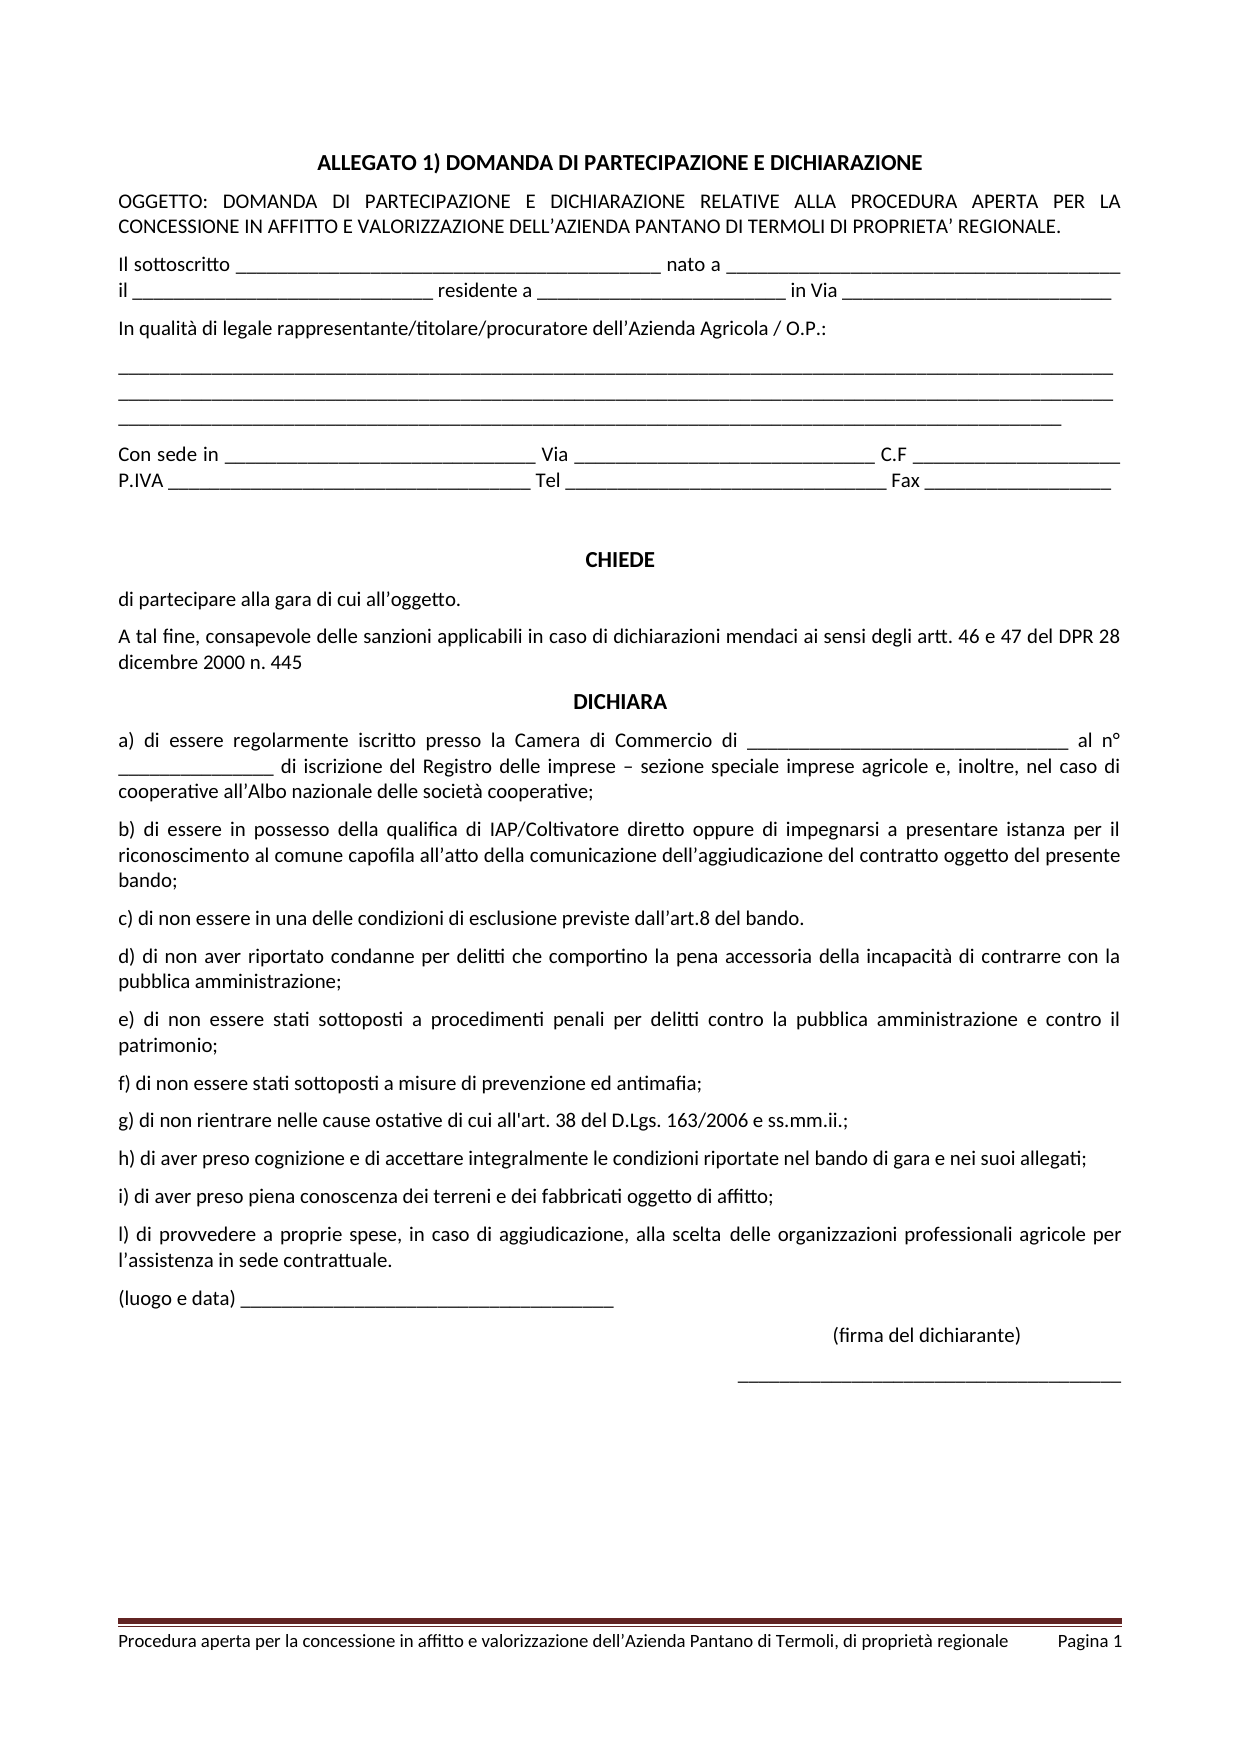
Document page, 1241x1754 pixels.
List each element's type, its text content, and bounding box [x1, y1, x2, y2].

text e) di non essere stati sottoposti a procedimenti penali per delitti contro la pubblica amministrazione e contro il patrimonio; [118, 1006, 1122, 1057]
text ___________________________________________________________________________________________________________________________________________________________________________________________________________________________________________________________________________________________ [118, 353, 1122, 429]
text d) di non aver riportato condanne per delitti che comportino la pena accessoria della incapacità di contrarre con la pubblica amministrazione; [118, 943, 1122, 994]
text i) di aver preso piena conoscenza dei terreni e dei fabbricati oggetto di affitto; [118, 1183, 1122, 1209]
text f) di non essere stati sottoposti a misure di prevenzione ed antimafia; [118, 1070, 1122, 1095]
text A tal fine, consapevole delle sanzioni applicabili in caso di dichiarazioni mendaci ai sensi degli artt. 46 e 47 del DPR 28 dicembre 2000 n. 445 [118, 624, 1122, 674]
text c) di non essere in una delle condizioni di esclusione previste dall’art.8 del bando. [118, 905, 1122, 931]
text h) di aver preso cognizione e di accettare integralmente le condizioni riportate nel bando di gara e nei suoi allegati; [118, 1146, 1122, 1171]
text In qualità di legale rappresentante/titolare/procuratore dell’Azienda Agricola / O.P.: [118, 315, 1122, 340]
text DICHIARA [118, 687, 1122, 715]
text g) di non rientrare nelle cause ostative di cui all'art. 38 del D.Lgs. 163/2006 e ss.mm.ii.; [118, 1108, 1122, 1133]
text CHIEDE [118, 545, 1122, 573]
text Il sottoscritto _________________________________________ nato a ______________________________________ il _____________________________ residente a ________________________ in Via __________________________ [118, 251, 1122, 302]
text ALLEGATO 1) DOMANDA DI PARTECIPAZIONE E DICHIARAZIONE [118, 148, 1122, 176]
text di partecipare alla gara di cui all’oggetto. [118, 586, 1122, 611]
text l) di provvedere a proprie spese, in caso di aggiudicazione, alla scelta delle organizzazioni professionali agricole per l’assistenza in sede contrattuale. [118, 1221, 1122, 1272]
text OGGETTO: DOMANDA DI PARTECIPAZIONE E DICHIARAZIONE RELATIVE ALLA PROCEDURA APERTA PER LA CONCESSIONE IN AFFITTO E VALORIZZAZIONE DELL’AZIENDA PANTANO DI TERMOLI DI PROPRIETA’ REGIONALE. [118, 188, 1122, 239]
text a) di essere regolarmente iscritto presso la Camera di Commercio di _______________________________ al n° _______________ di iscrizione del Registro delle imprese – sezione speciale imprese agricole e, inoltre, nel caso di cooperative all’Albo nazionale delle società cooperative; [118, 728, 1122, 804]
text (luogo e data) ____________________________________ [118, 1285, 1122, 1310]
text Con sede in ______________________________ Via _____________________________ C.F ____________________ P.IVA ___________________________________ Tel _______________________________ Fax __________________ [118, 441, 1122, 492]
text b) di essere in possesso della qualifica di IAP/Coltivatore diretto oppure di impegnarsi a presentare istanza per il riconoscimento al comune capofila all’atto della comunicazione dell’aggiudicazione del contratto oggetto del presente bando; [118, 816, 1122, 893]
text _____________________________________ [118, 1361, 1122, 1386]
text (firma del dichiarante) [118, 1323, 1122, 1348]
